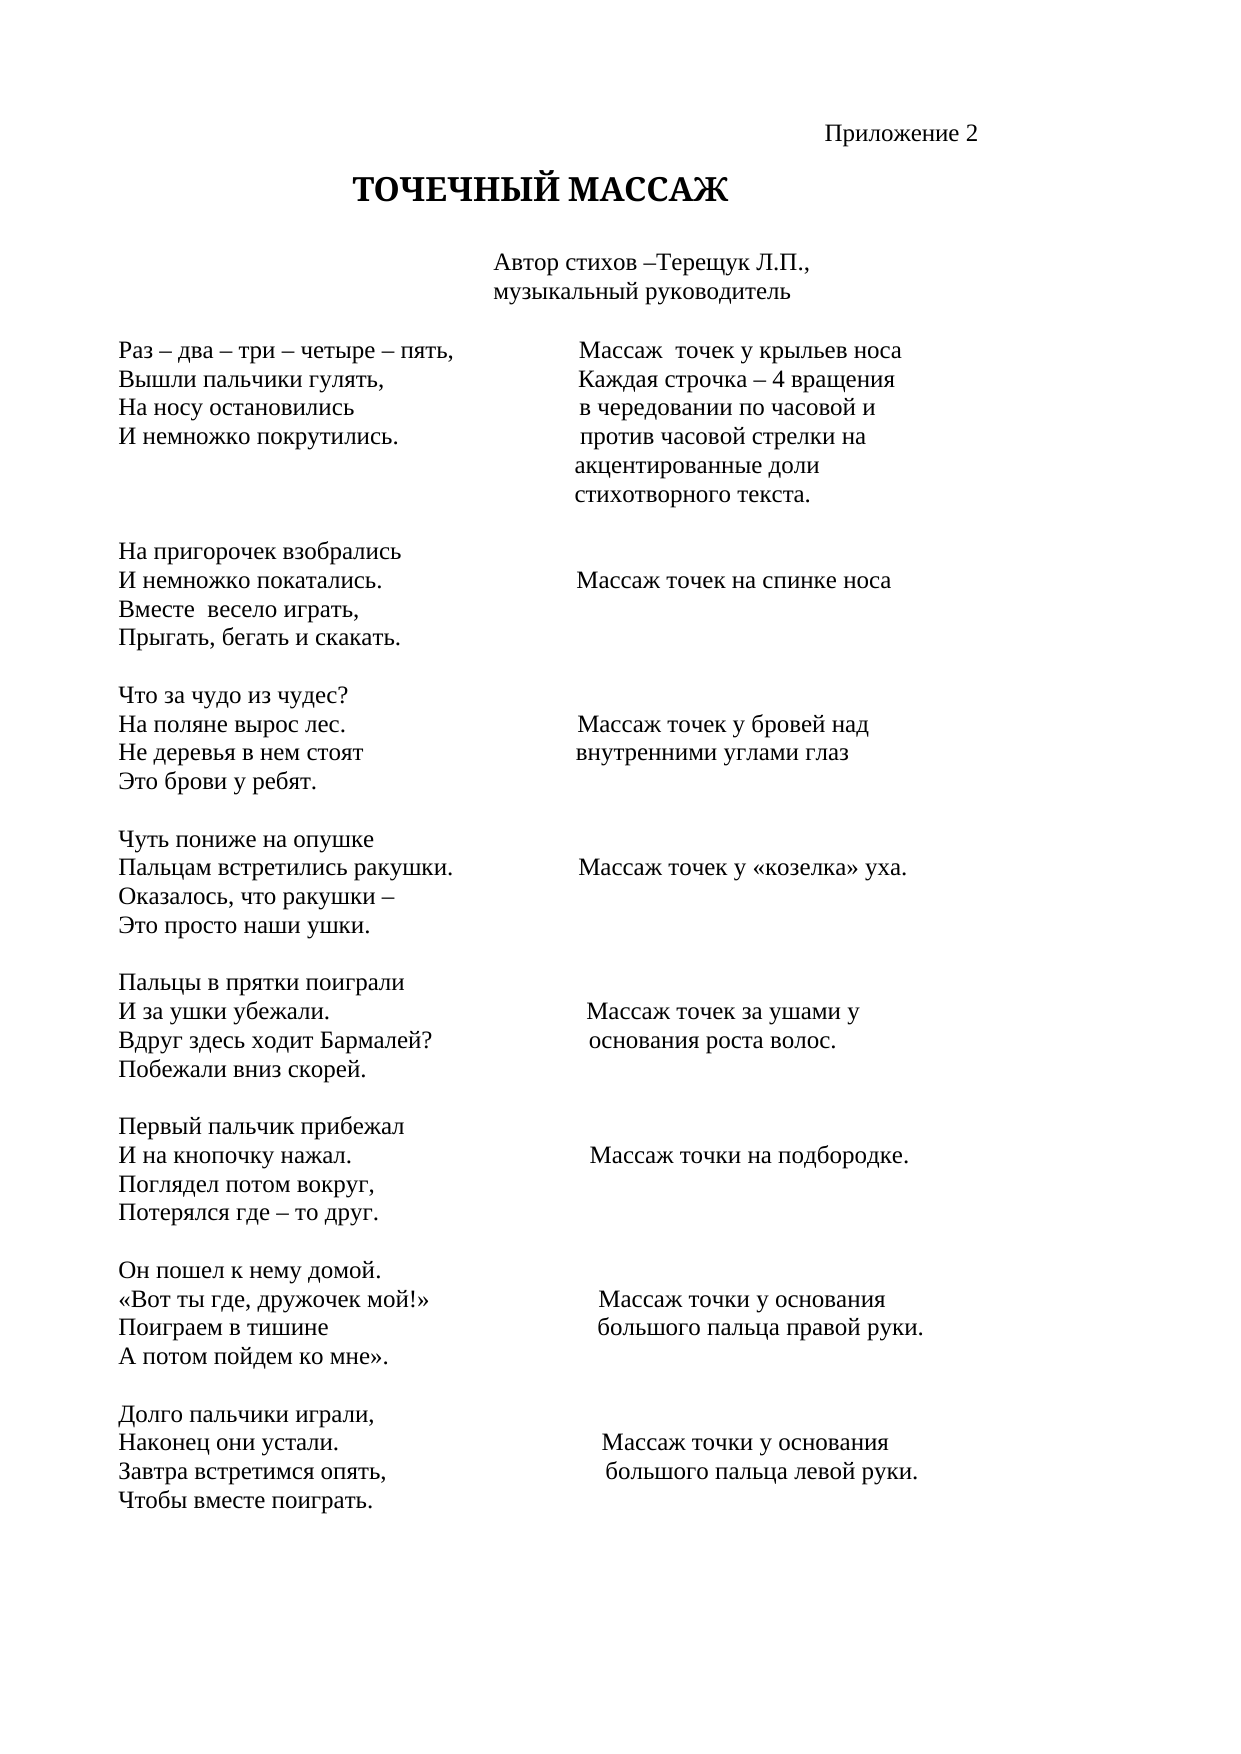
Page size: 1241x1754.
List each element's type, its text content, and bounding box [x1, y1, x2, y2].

text стихотворного текста. [118, 479, 1122, 507]
text Побежали вниз скорей. [118, 1054, 1122, 1082]
text Он пошел к нему домой. [118, 1255, 1122, 1284]
text На носу остановились в чередовании по часовой и [118, 392, 1122, 421]
subtitle ТОЧЕЧНЫЙ МАССАЖ [118, 172, 1122, 210]
text И немножко покрутились. против часовой стрелки на [118, 421, 1122, 450]
text Чтобы вместе поиграть. [118, 1485, 1122, 1514]
text На пригорочек взобрались [118, 536, 1122, 565]
text Автор стихов –Терещук Л.П., [118, 247, 1122, 276]
text И за ушки убежали. Массаж точек за ушами у [118, 996, 1122, 1025]
text Вышли пальчики гулять, Каждая строчка – 4 вращения [118, 364, 1122, 392]
text На поляне вырос лес. Массаж точек у бровей над [118, 709, 1122, 737]
text И на кнопочку нажал. Массаж точки на подбородке. [118, 1140, 1122, 1169]
text И немножко покатались. Массаж точек на спинке носа [118, 565, 1122, 594]
text Оказалось, что ракушки – [118, 881, 1122, 910]
text Долго пальчики играли, [118, 1399, 1122, 1427]
text Приложение 2 [118, 118, 1122, 147]
text Поиграем в тишине большого пальца правой руки. [118, 1312, 1122, 1341]
text Поглядел потом вокруг, [118, 1169, 1122, 1197]
text Это брови у ребят. [118, 766, 1122, 795]
text Чуть пониже на опушке [118, 824, 1122, 852]
text акцентированные доли [118, 450, 1122, 479]
text А потом пойдем ко мне». [118, 1341, 1122, 1370]
text Что за чудо из чудес? [118, 680, 1122, 709]
text Потерялся где – то друг. [118, 1197, 1122, 1226]
text «Вот ты где, дружочек мой!» Массаж точки у основания [118, 1284, 1122, 1312]
text Раз – два – три – четыре – пять, Массаж точек у крыльев носа [118, 335, 1122, 364]
text Пальцы в прятки поиграли [118, 967, 1122, 996]
text музыкальный руководитель [118, 276, 1122, 304]
text Вдруг здесь ходит Бармалей? основания роста волос. [118, 1025, 1122, 1054]
text Это просто наши ушки. [118, 910, 1122, 939]
text Первый пальчик прибежал [118, 1111, 1122, 1140]
text Не деревья в нем стоят внутренними углами глаз [118, 737, 1122, 766]
text Завтра встретимся опять, большого пальца левой руки. [118, 1456, 1122, 1485]
text Вместе весело играть, [118, 594, 1122, 622]
text Наконец они устали. Массаж точки у основания [118, 1427, 1122, 1456]
text Пальцам встретились ракушки. Массаж точек у «козелка» уха. [118, 852, 1122, 881]
text Прыгать, бегать и скакать. [118, 622, 1122, 651]
